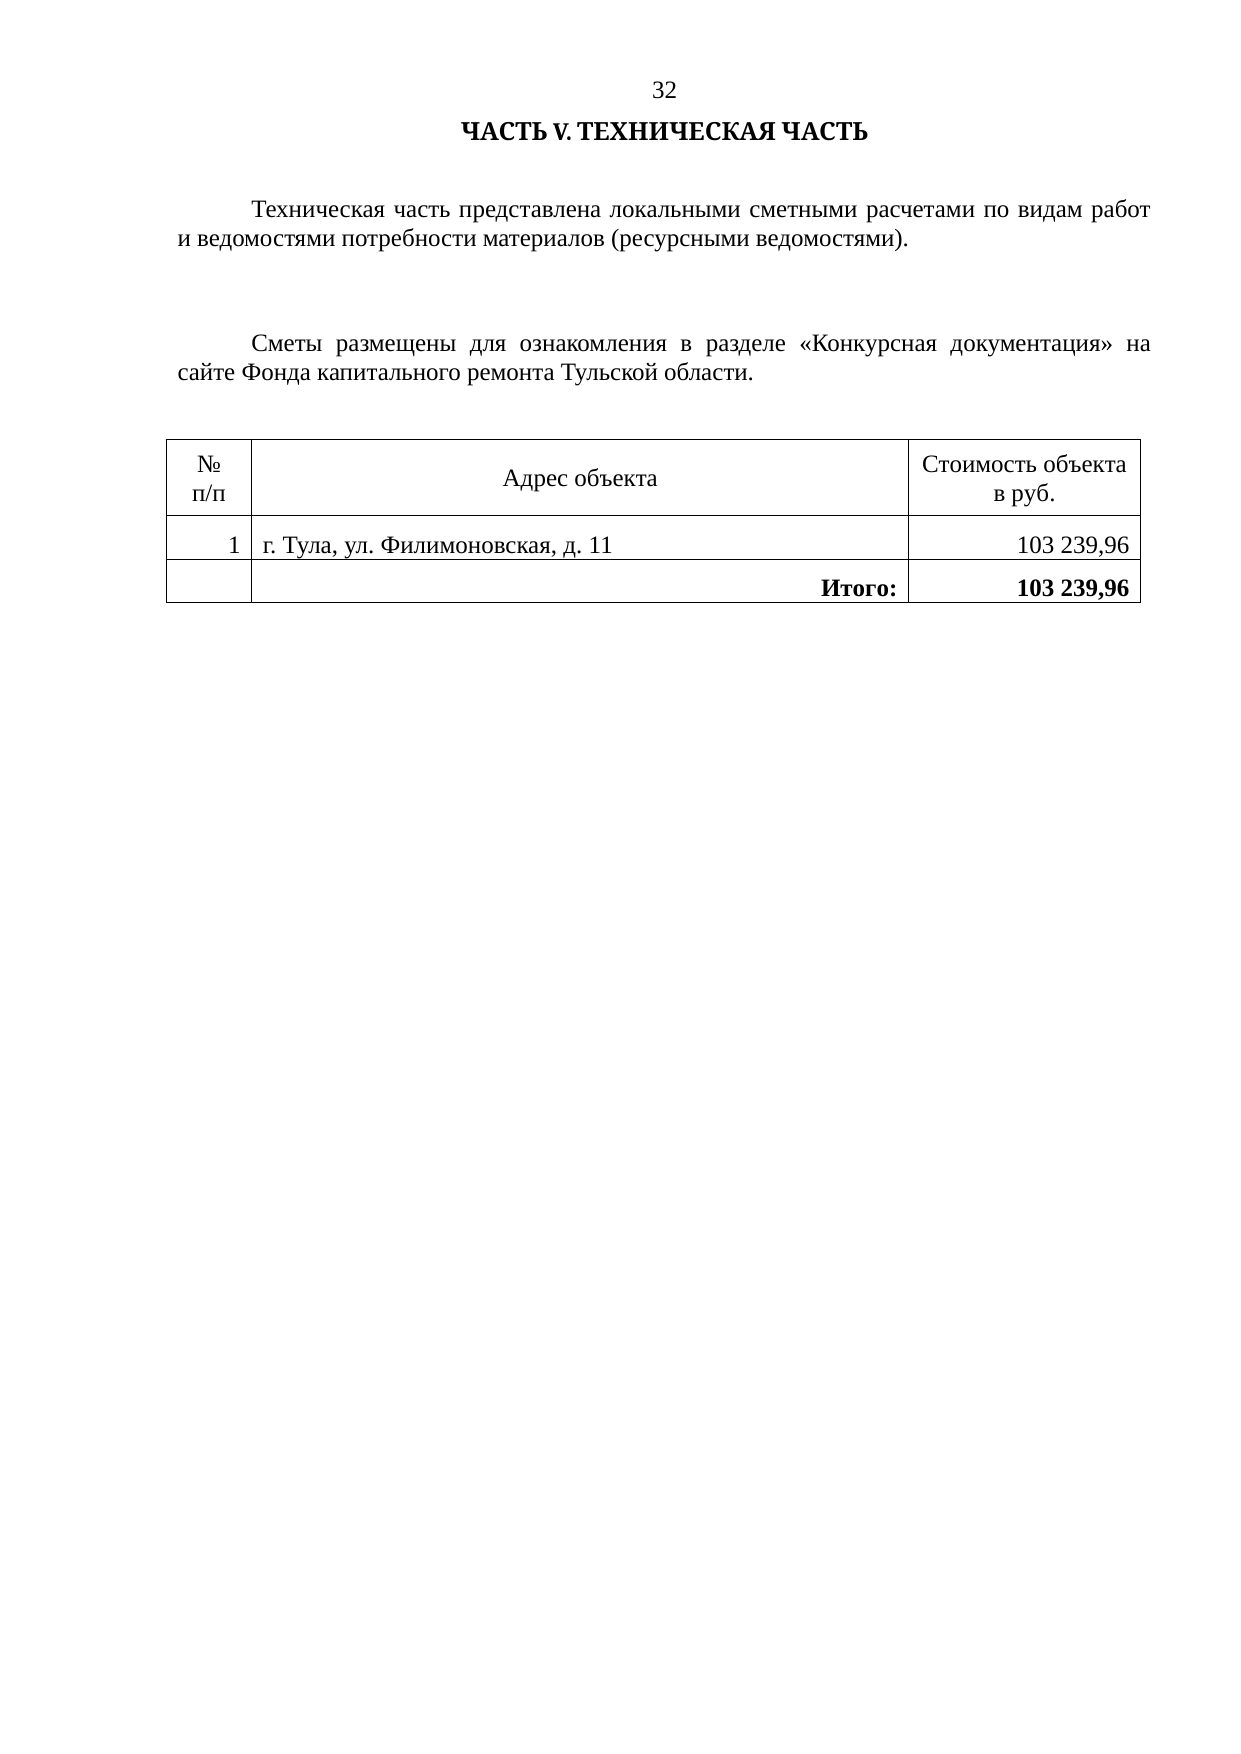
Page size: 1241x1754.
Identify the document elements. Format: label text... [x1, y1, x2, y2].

table_cell 103 239,96 [909, 516, 1140, 559]
table_cell г. Тула, ул. Филимоновская, д. 11 [252, 516, 908, 559]
table_cell Итого: [252, 560, 908, 602]
text Техническая часть представлена локальными сметными расчетами по видам работ и ведомостями потребности материалов (ресурсными ведомостями). [177, 194, 1152, 252]
table_header Стоимость объекта в руб. [909, 440, 1140, 515]
subtitle ЧАСТЬ V. ТЕХНИЧЕСКАЯ ЧАСТЬ [177, 118, 1152, 147]
table_cell [167, 560, 251, 602]
table_header Адрес объекта [252, 440, 908, 515]
table_cell 1 [167, 516, 251, 559]
text Сметы размещены для ознакомления в разделе «Конкурсная документация» на сайте Фонда капитального ремонта Тульской области. [177, 328, 1152, 386]
table_cell 103 239,96 [909, 560, 1140, 602]
table_header № п/п [167, 440, 251, 515]
